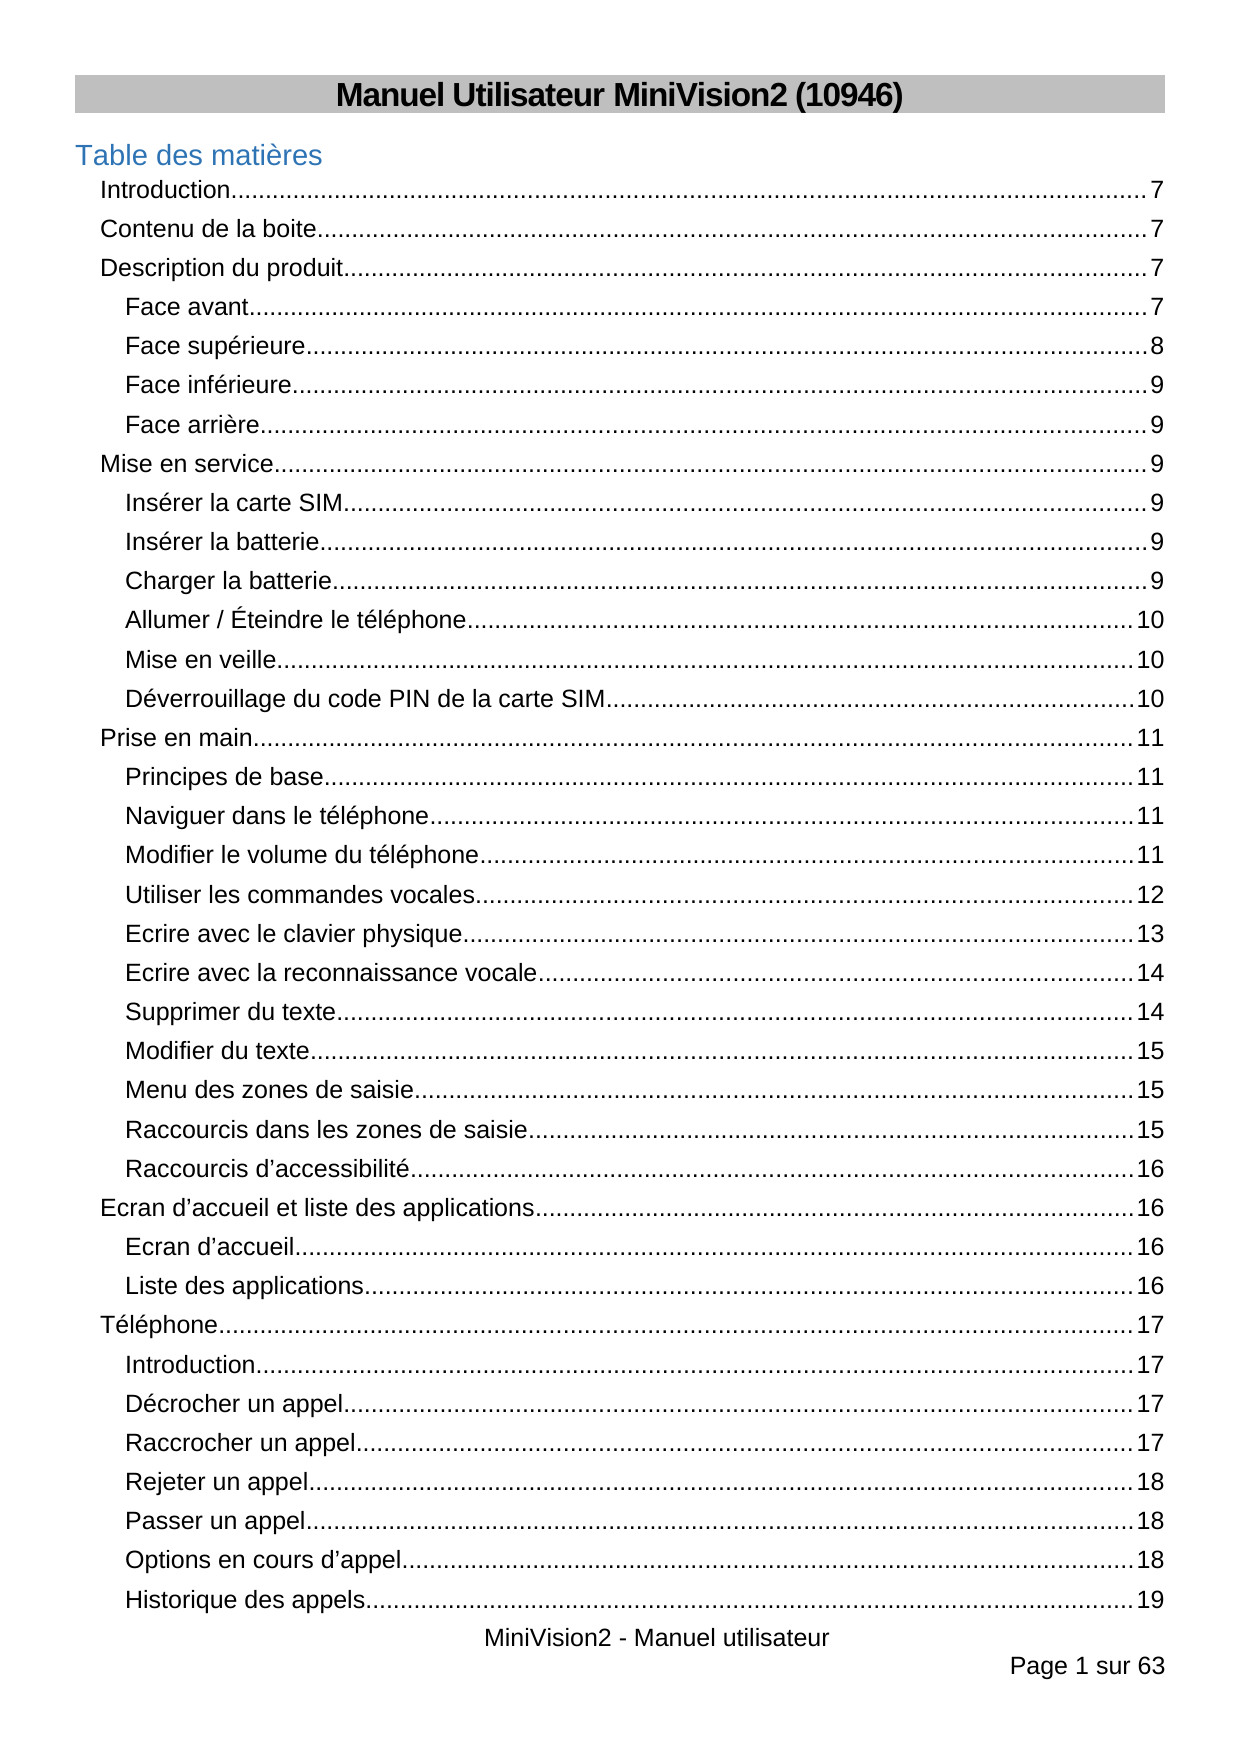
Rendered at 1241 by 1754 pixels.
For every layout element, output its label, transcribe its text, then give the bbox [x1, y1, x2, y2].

text Manuel Utilisateur MiniVision2 (10946) [75, 75, 1165, 113]
